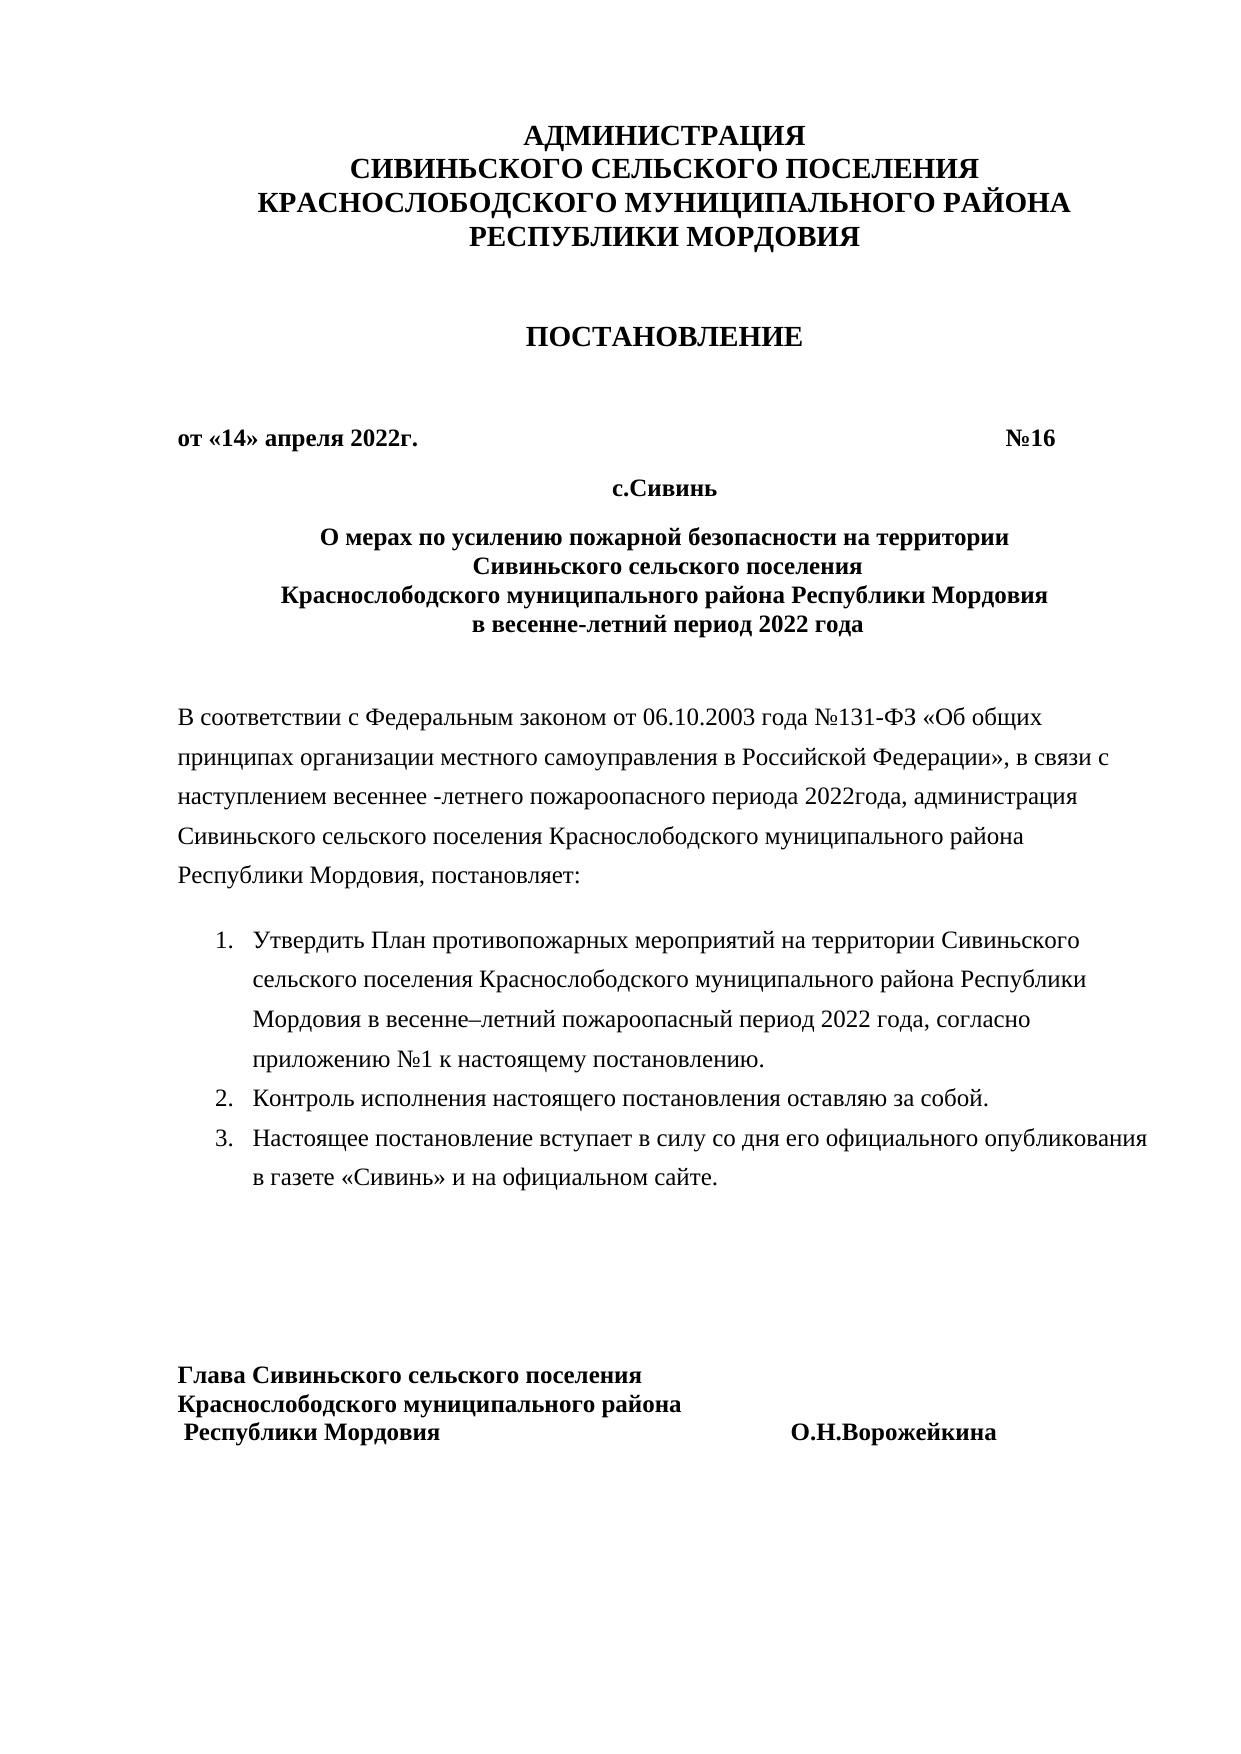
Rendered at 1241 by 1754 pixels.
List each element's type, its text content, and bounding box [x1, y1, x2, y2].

text Краснослободского муниципального района [177, 1389, 1152, 1417]
text В соответствии с Федеральным законом от 06.10.2003 года №131-ФЗ «Об общих принципах организации местного самоуправления в Российской Федерации», в связи с наступлением весеннее -летнего пожароопасного периода 2022года, администрация Сивиньского сельского поселения Краснослободского муниципального района Республики Мордовия, постановляет: [177, 691, 1152, 889]
text Сивиньского сельского поселения [177, 551, 1152, 580]
text Глава Сивиньского сельского поселения [177, 1360, 1152, 1389]
text в весенне-летний период 2022 года [177, 609, 1152, 637]
text Краснослободского муниципального района Республики Мордовия [177, 580, 1152, 609]
list Контроль исполнения настоящего постановления оставляю за собой. [215, 1072, 1152, 1112]
text СИВИНЬСКОГО СЕЛЬСКОГО ПОСЕЛЕНИЯ [177, 152, 1152, 185]
text О мерах по усилению пожарной безопасности на территории [177, 522, 1152, 551]
list Настоящее постановление вступает в силу со дня его официального опубликования в газете «Сивинь» и на официальном сайте. [215, 1112, 1152, 1191]
text с.Сивинь [177, 473, 1152, 502]
text Республики Мордовия О.Н.Ворожейкина [177, 1417, 1152, 1446]
text КРАСНОСЛОБОДСКОГО МУНИЦИПАЛЬНОГО РАЙОНА [177, 185, 1152, 219]
text ПОСТАНОВЛЕНИЕ [177, 319, 1152, 353]
text РЕСПУБЛИКИ МОРДОВИЯ [177, 219, 1152, 252]
list Утвердить План противопожарных мероприятий на территории Сивиньского сельского поселения Краснослободского муниципального района Республики Мордовия в весенне–летний пожароопасный период 2022 года, согласно приложению №1 к настоящему постановлению. [215, 914, 1152, 1072]
text АДМИНИСТРАЦИЯ [177, 118, 1152, 152]
text от «14» апреля 2022г. №16 [177, 423, 1152, 452]
